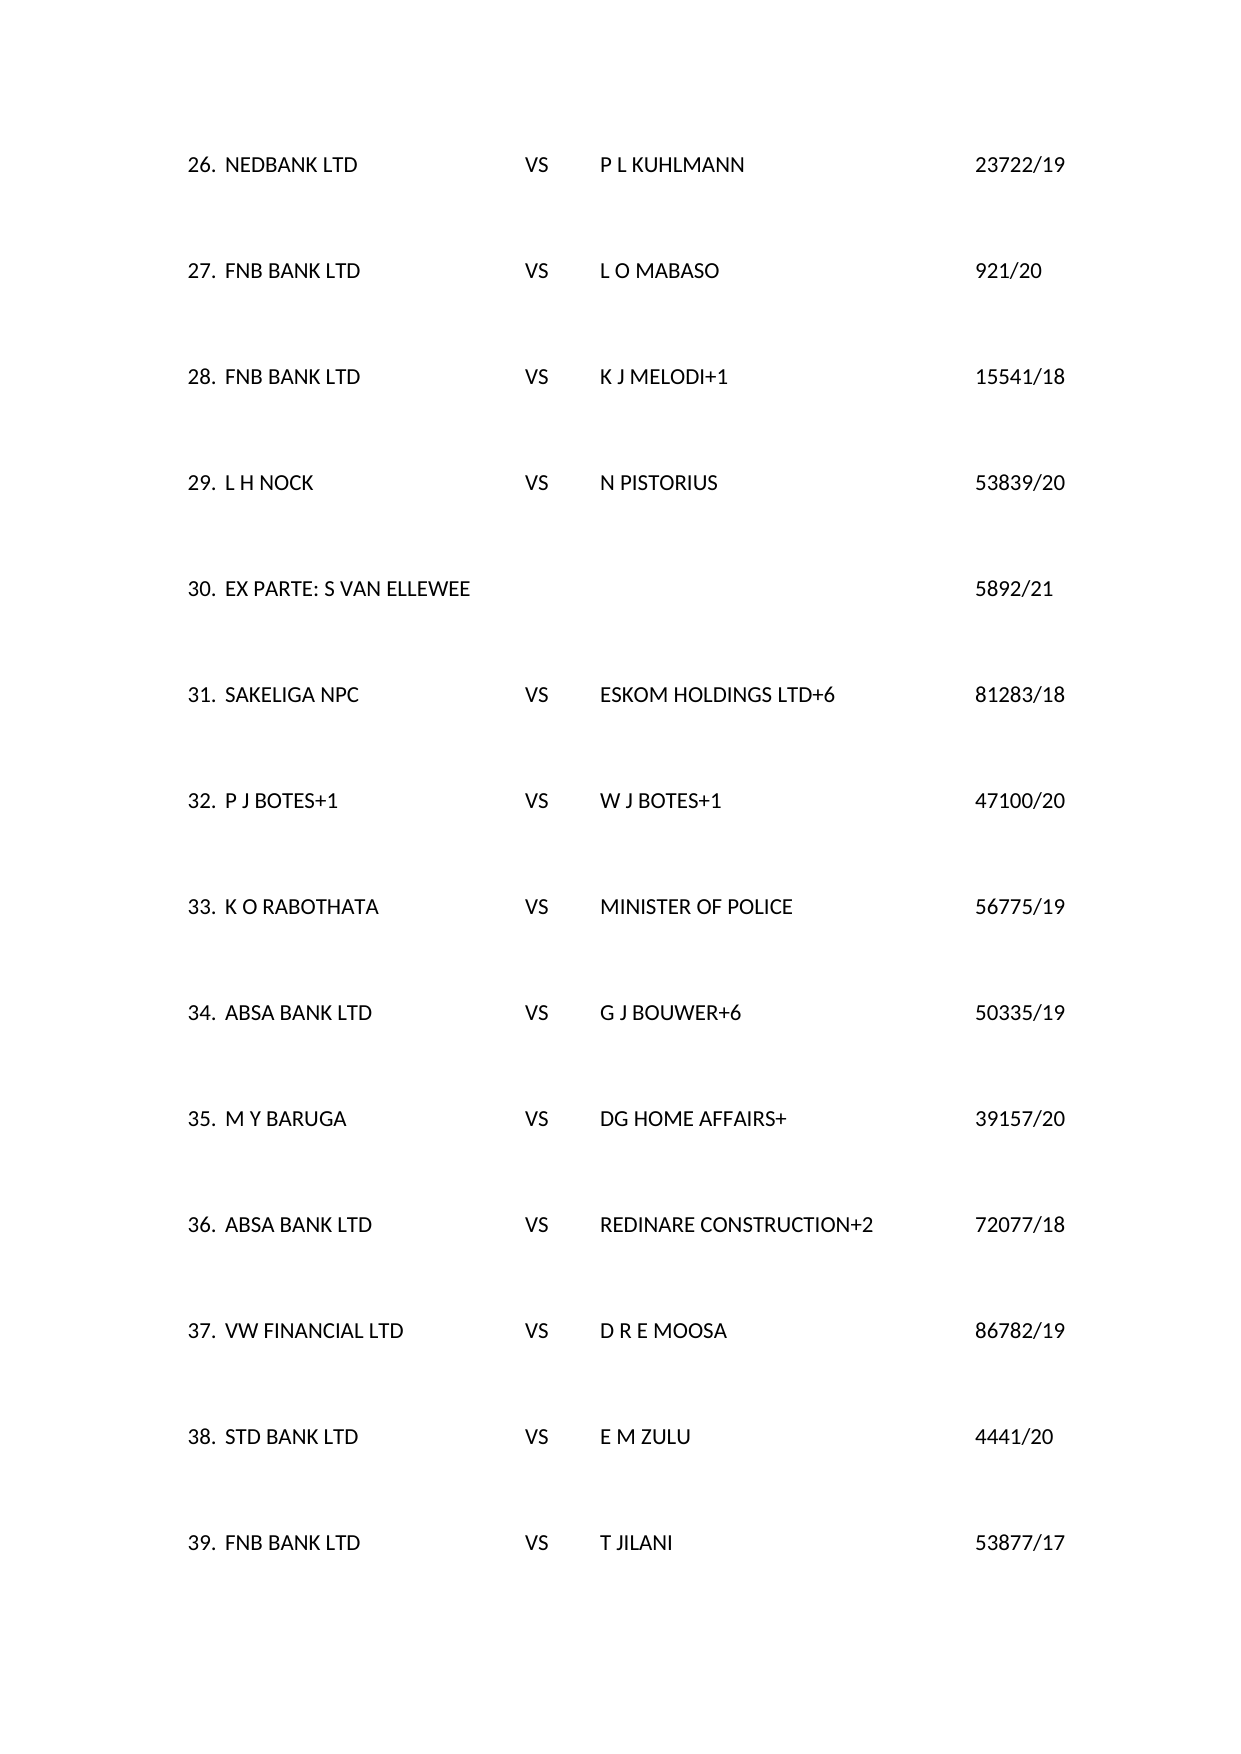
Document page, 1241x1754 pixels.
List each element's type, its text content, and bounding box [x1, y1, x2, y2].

list VW FINANCIAL LTD VS D R E MOOSA 86782/19 [187, 1316, 1090, 1344]
list L H NOCK VS N PISTORIUS 53839/20 [187, 468, 1090, 496]
list NEDBANK LTD VS P L KUHLMANN 23722/19 [187, 150, 1090, 178]
list ABSA BANK LTD VS REDINARE CONSTRUCTION+2 72077/18 [187, 1210, 1090, 1238]
list FNB BANK LTD VS K J MELODI+1 15541/18 [187, 362, 1090, 390]
list EX PARTE: S VAN ELLEWEE 5892/21 [187, 574, 1090, 602]
list FNB BANK LTD VS L O MABASO 921/20 [187, 256, 1090, 284]
list FNB BANK LTD VS T JILANI 53877/17 [187, 1528, 1090, 1557]
list K O RABOTHATA VS MINISTER OF POLICE 56775/19 [187, 892, 1090, 920]
list M Y BARUGA VS DG HOME AFFAIRS+ 39157/20 [187, 1104, 1090, 1132]
list SAKELIGA NPC VS ESKOM HOLDINGS LTD+6 81283/18 [187, 680, 1090, 708]
list P J BOTES+1 VS W J BOTES+1 47100/20 [187, 786, 1090, 814]
list STD BANK LTD VS E M ZULU 4441/20 [187, 1422, 1090, 1451]
list ABSA BANK LTD VS G J BOUWER+6 50335/19 [187, 998, 1090, 1026]
